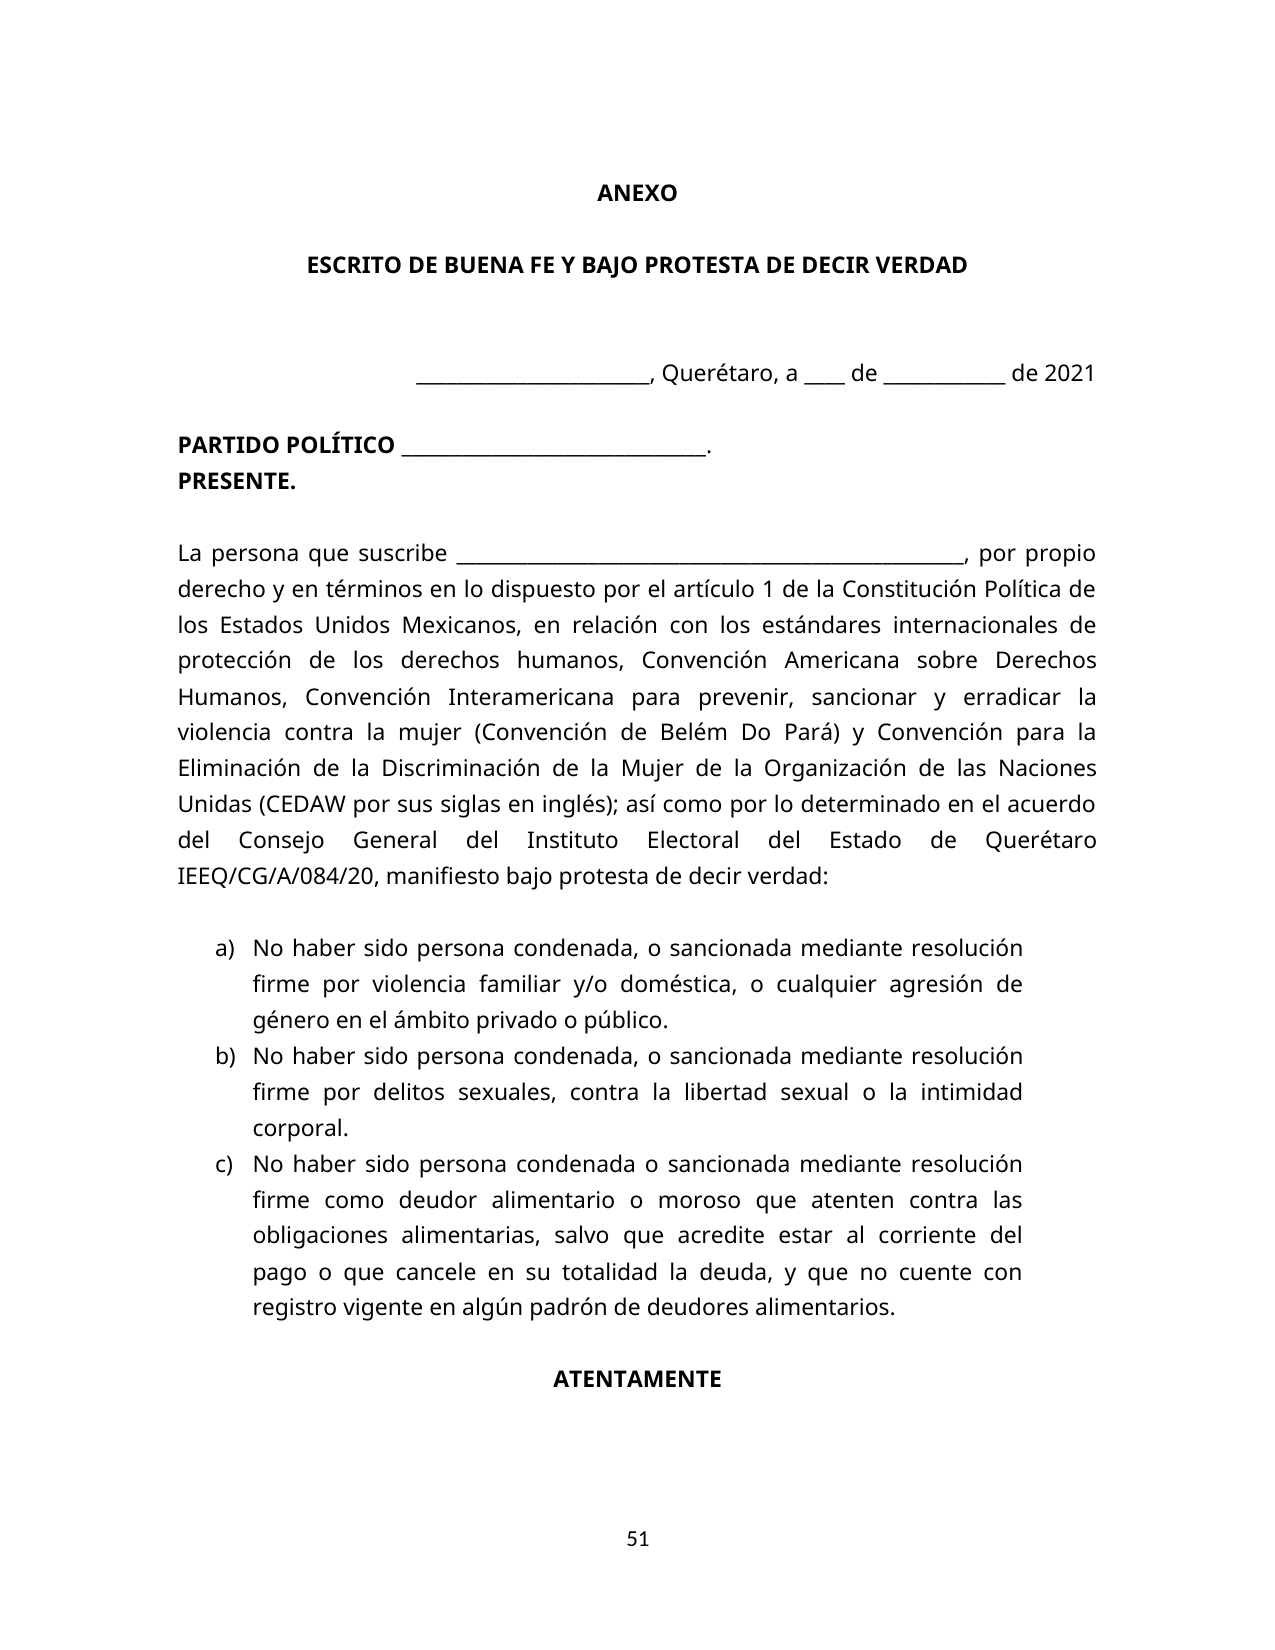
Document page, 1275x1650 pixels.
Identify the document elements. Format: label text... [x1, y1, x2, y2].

text PARTIDO POLÍTICO ______________________________. [177, 429, 1098, 460]
list No haber sido persona condenada o sancionada mediante resolución firme como deudor alimentario o moroso que atenten contra las obligaciones alimentarias, salvo que acredite estar al corriente del pago o que cancele en su totalidad la deuda, y que no cuente con registro vigente en algún padrón de deudores alimentarios. [215, 1148, 1024, 1323]
list No haber sido persona condenada, o sancionada mediante resolución firme por delitos sexuales, contra la libertad sexual o la intimidad corporal. [215, 1040, 1024, 1143]
text ANEXO [177, 177, 1098, 208]
text ESCRITO DE BUENA FE Y BAJO PROTESTA DE DECIR VERDAD [177, 249, 1098, 280]
list No haber sido persona condenada, o sancionada mediante resolución firme por violencia familiar y/o doméstica, o cualquier agresión de género en el ámbito privado o público. [215, 932, 1024, 1035]
text La persona que suscribe __________________________________________________, por propio derecho y en términos en lo dispuesto por el artículo 1 de la Constitución Política de los Estados Unidos Mexicanos, en relación con los estándares internacionales de protección de los derechos humanos, Convención Americana sobre Derechos Humanos, Convención Interamericana para prevenir, sancionar y erradicar la violencia contra la mujer (Convención de Belém Do Pará) y Convención para la Eliminación de la Discriminación de la Mujer de la Organización de las Naciones Unidas (CEDAW por sus siglas en inglés); así como por lo determinado en el acuerdo del Consejo General del Instituto Electoral del Estado de Querétaro IEEQ/CG/A/084/20, manifiesto bajo protesta de decir verdad: [177, 537, 1098, 891]
text _______________________, Querétaro, a ____ de ____________ de 2021 [177, 357, 1098, 388]
text PRESENTE. [177, 465, 1098, 496]
text ATENTAMENTE [177, 1363, 1098, 1394]
